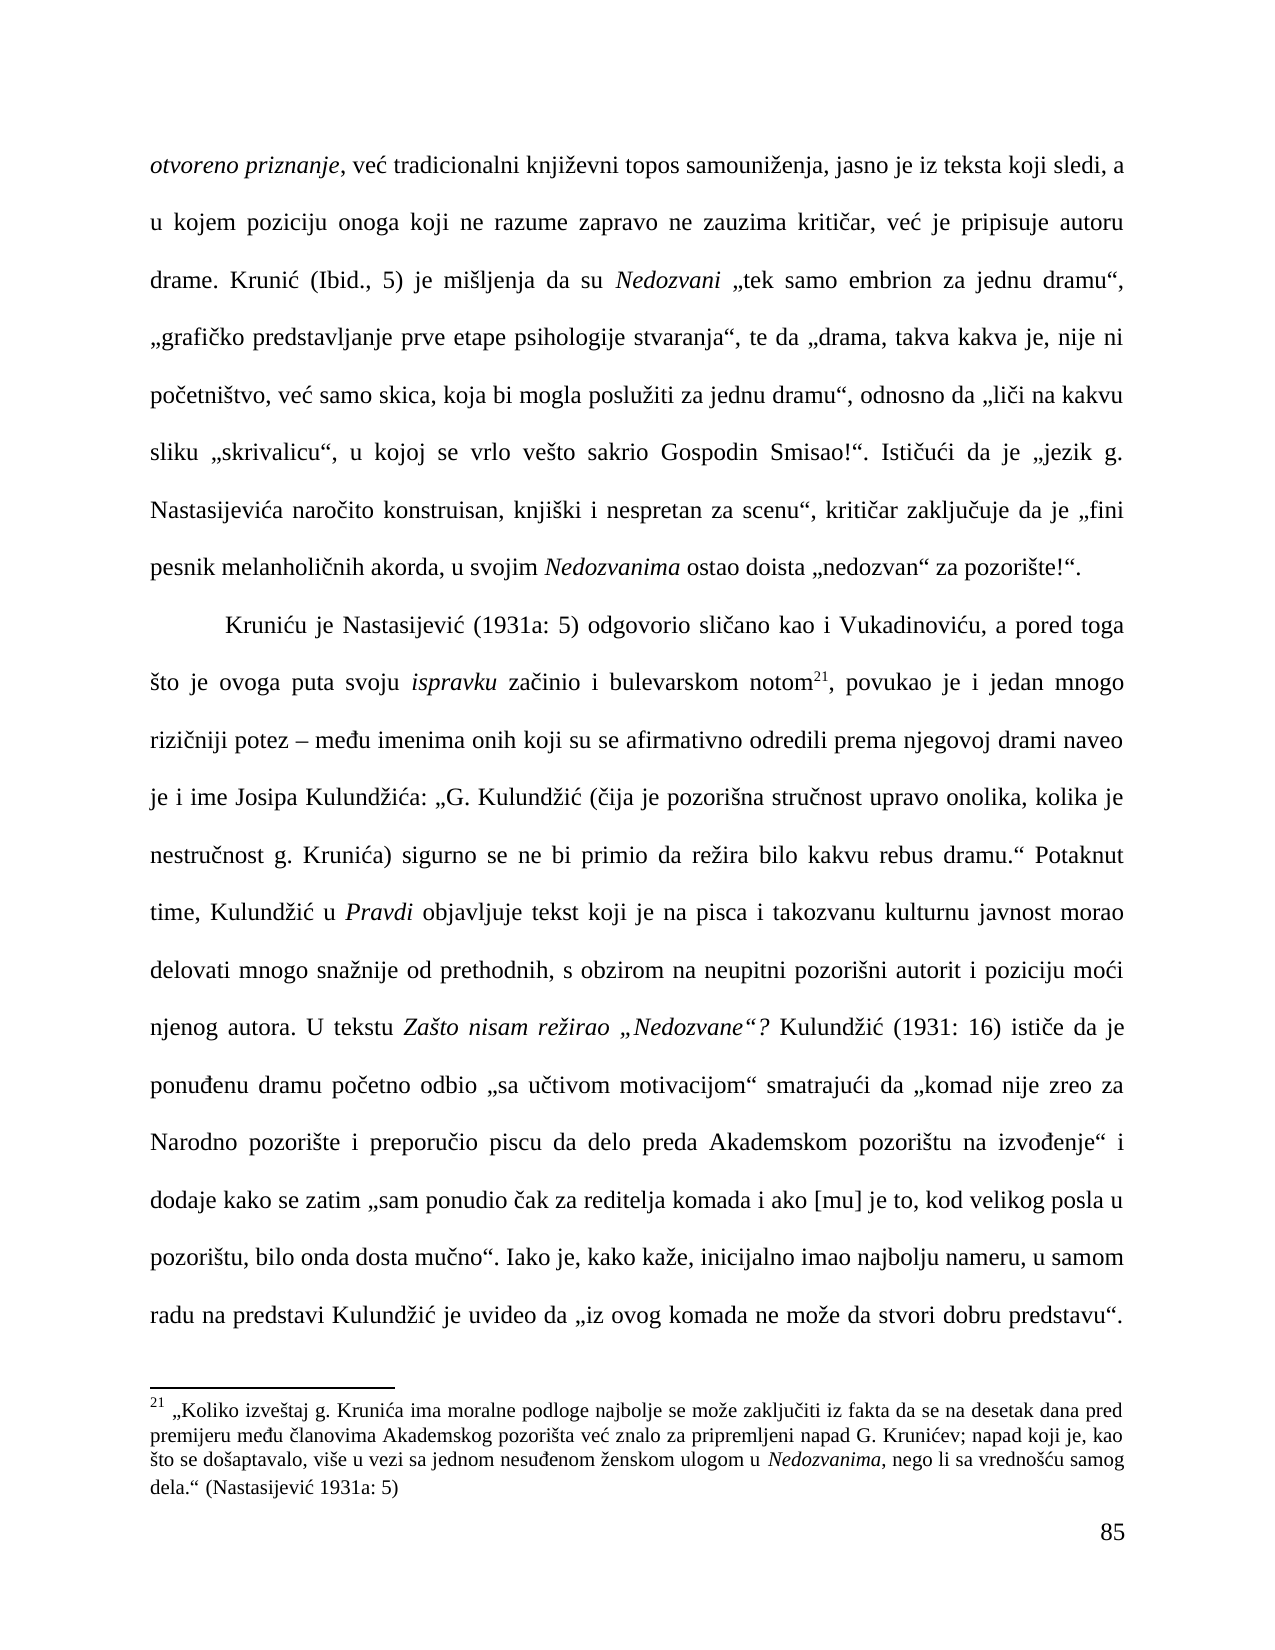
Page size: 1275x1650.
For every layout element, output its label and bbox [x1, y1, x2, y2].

text [150, 610, 1125, 1329]
text [150, 150, 1125, 581]
